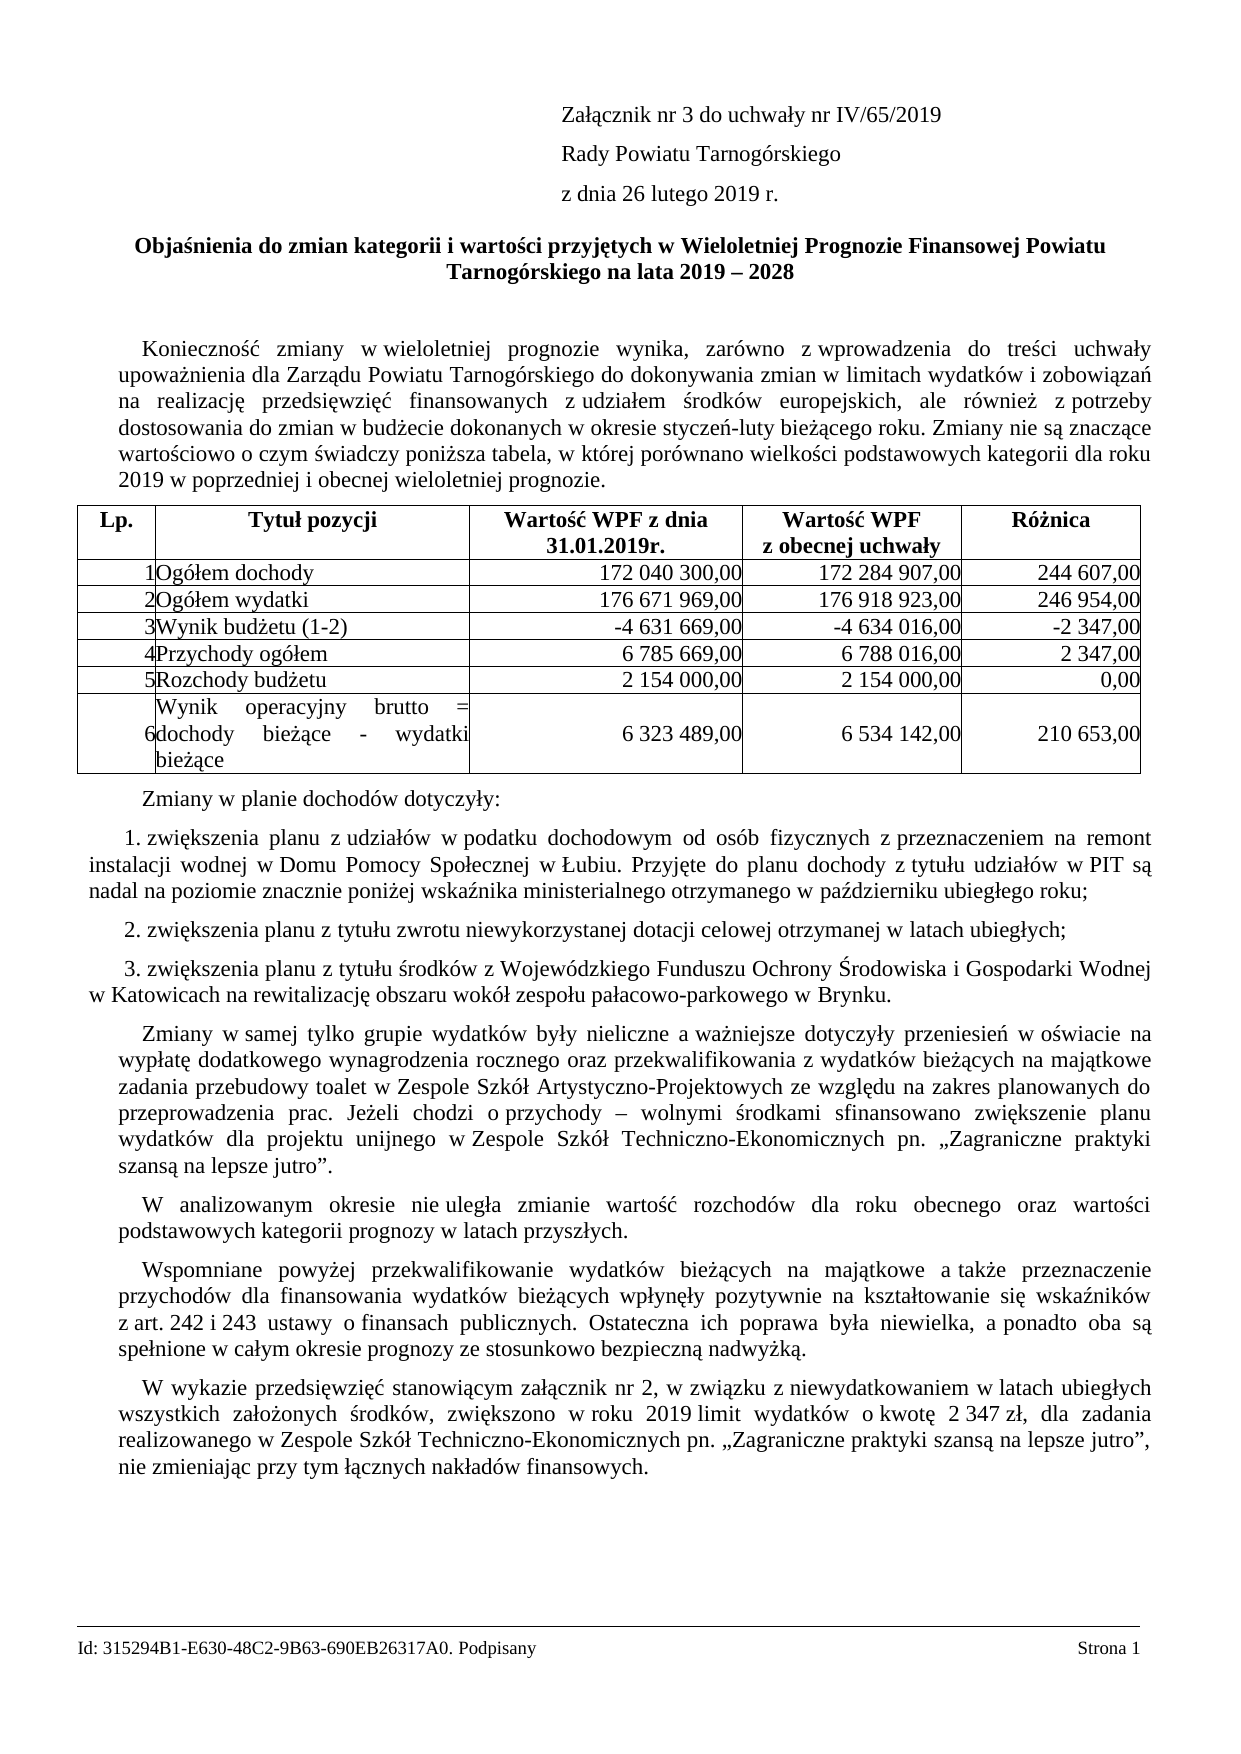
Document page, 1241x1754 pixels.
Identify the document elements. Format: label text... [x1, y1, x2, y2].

text Zmiany w planie dochodów dotyczyły: [118, 786, 1152, 812]
text Załącznik nr 3 do uchwały nr IV/65/2019 Rady Powiatu Tarnogórskiego z dnia 26 lutego 2019 r. [561, 101, 1152, 206]
table_cell 210 653,00 [962, 694, 1140, 772]
table_cell 2 347,00 [962, 640, 1140, 666]
table_cell 2 154 000,00 [470, 667, 742, 693]
table_cell Wynik operacyjny brutto = dochody bieżące - wydatki bieżące [156, 694, 469, 772]
table_cell -4 631 669,00 [470, 613, 742, 639]
table_cell Przychody ogółem [156, 640, 469, 666]
table_cell 6 534 142,00 [743, 694, 961, 772]
table_cell 5 [78, 667, 155, 693]
text W wykazie przedsięwzięć stanowiącym załącznik nr 2, w związku z niewydatkowaniem w latach ubiegłych wszystkich założonych środków, zwiększono w roku 2019 limit wydatków o kwotę 2 347 zł, dla zadania realizowanego w Zespole Szkół Techniczno-Ekonomicznych pn. „Zagraniczne praktyki szansą na lepsze jutro”, nie zmieniając przy tym łącznych nakładów finansowych. [118, 1374, 1152, 1479]
table_cell -2 347,00 [962, 613, 1140, 639]
table_cell 244 607,00 [962, 560, 1140, 585]
table_cell Rozchody budżetu [156, 667, 469, 693]
text 3. zwiększenia planu z tytułu środków z Wojewódzkiego Funduszu Ochrony Środowiska i Gospodarki Wodnej w Katowicach na rewitalizację obszaru wokół zespołu pałacowo-parkowego w Brynku. [88, 955, 1152, 1007]
table_cell Ogółem wydatki [156, 586, 469, 612]
table_cell -4 634 016,00 [743, 613, 961, 639]
table_cell 3 [78, 613, 155, 639]
table_cell 246 954,00 [962, 586, 1140, 612]
table_cell 4 [78, 640, 155, 666]
table_header Wartość WPF z dnia 31.01.2019r. [470, 506, 742, 558]
table_cell 1 [78, 560, 155, 585]
table_cell 176 918 923,00 [743, 586, 961, 612]
table_cell 6 [78, 694, 155, 772]
table_cell 6 788 016,00 [743, 640, 961, 666]
text 1. zwiększenia planu z udziałów w podatku dochodowym od osób fizycznych z przeznaczeniem na remont instalacji wodnej w Domu Pomocy Społecznej w Łubiu. Przyjęte do planu dochody z tytułu udziałów w PIT są nadal na poziomie znacznie poniżej wskaźnika ministerialnego otrzymanego w październiku ubiegłego roku; [88, 824, 1152, 903]
table_header Różnica [962, 506, 1140, 558]
table_cell 2 [78, 586, 155, 612]
table_cell Ogółem dochody [156, 560, 469, 585]
table_header Lp. [78, 506, 155, 558]
table_cell 0,00 [962, 667, 1140, 693]
text Objaśnienia do zmian kategorii i wartości przyjętych w Wieloletniej Prognozie Finansowej Powiatu Tarnogórskiego na lata 2019 – 2028 [88, 232, 1152, 285]
table_cell 172 284 907,00 [743, 560, 961, 585]
table_cell 6 323 489,00 [470, 694, 742, 772]
text Wspomniane powyżej przekwalifikowanie wydatków bieżących na majątkowe a także przeznaczenie przychodów dla finansowania wydatków bieżących wpłynęły pozytywnie na kształtowanie się wskaźników z art. 242 i 243 ustawy o finansach publicznych. Ostateczna ich poprawa była niewielka, a ponadto oba są spełnione w całym okresie prognozy ze stosunkowo bezpieczną nadwyżką. [118, 1256, 1152, 1361]
text Konieczność zmiany w wieloletniej prognozie wynika, zarówno z wprowadzenia do treści uchwały upoważnienia dla Zarządu Powiatu Tarnogórskiego do dokonywania zmian w limitach wydatków i zobowiązań na realizację przedsięwzięć finansowanych z udziałem środków europejskich, ale również z potrzeby dostosowania do zmian w budżecie dokonanych w okresie styczeń-luty bieżącego roku. Zmiany nie są znaczące wartościowo o czym świadczy poniższa tabela, w której porównano wielkości podstawowych kategorii dla roku 2019 w poprzedniej i obecnej wieloletniej prognozie. [118, 335, 1152, 493]
table_cell 172 040 300,00 [470, 560, 742, 585]
text Zmiany w samej tylko grupie wydatków były nieliczne a ważniejsze dotyczyły przeniesień w oświacie na wypłatę dodatkowego wynagrodzenia rocznego oraz przekwalifikowania z wydatków bieżących na majątkowe zadania przebudowy toalet w Zespole Szkół Artystyczno-Projektowych ze względu na zakres planowanych do przeprowadzenia prac. Jeżeli chodzi o przychody – wolnymi środkami sfinansowano zwiększenie planu wydatków dla projektu unijnego w Zespole Szkół Techniczno-Ekonomicznych pn. „Zagraniczne praktyki szansą na lepsze jutro”. [118, 1020, 1152, 1178]
table_cell Wynik budżetu (1-2) [156, 613, 469, 639]
table_cell 176 671 969,00 [470, 586, 742, 612]
table_cell 6 785 669,00 [470, 640, 742, 666]
text 2. zwiększenia planu z tytułu zwrotu niewykorzystanej dotacji celowej otrzymanej w latach ubiegłych; [88, 916, 1152, 942]
table_header Wartość WPF z obecnej uchwały [743, 506, 961, 558]
table_header Tytuł pozycji [156, 506, 469, 558]
table_cell 2 154 000,00 [743, 667, 961, 693]
text W analizowanym okresie nie uległa zmianie wartość rozchodów dla roku obecnego oraz wartości podstawowych kategorii prognozy w latach przyszłych. [118, 1191, 1152, 1243]
